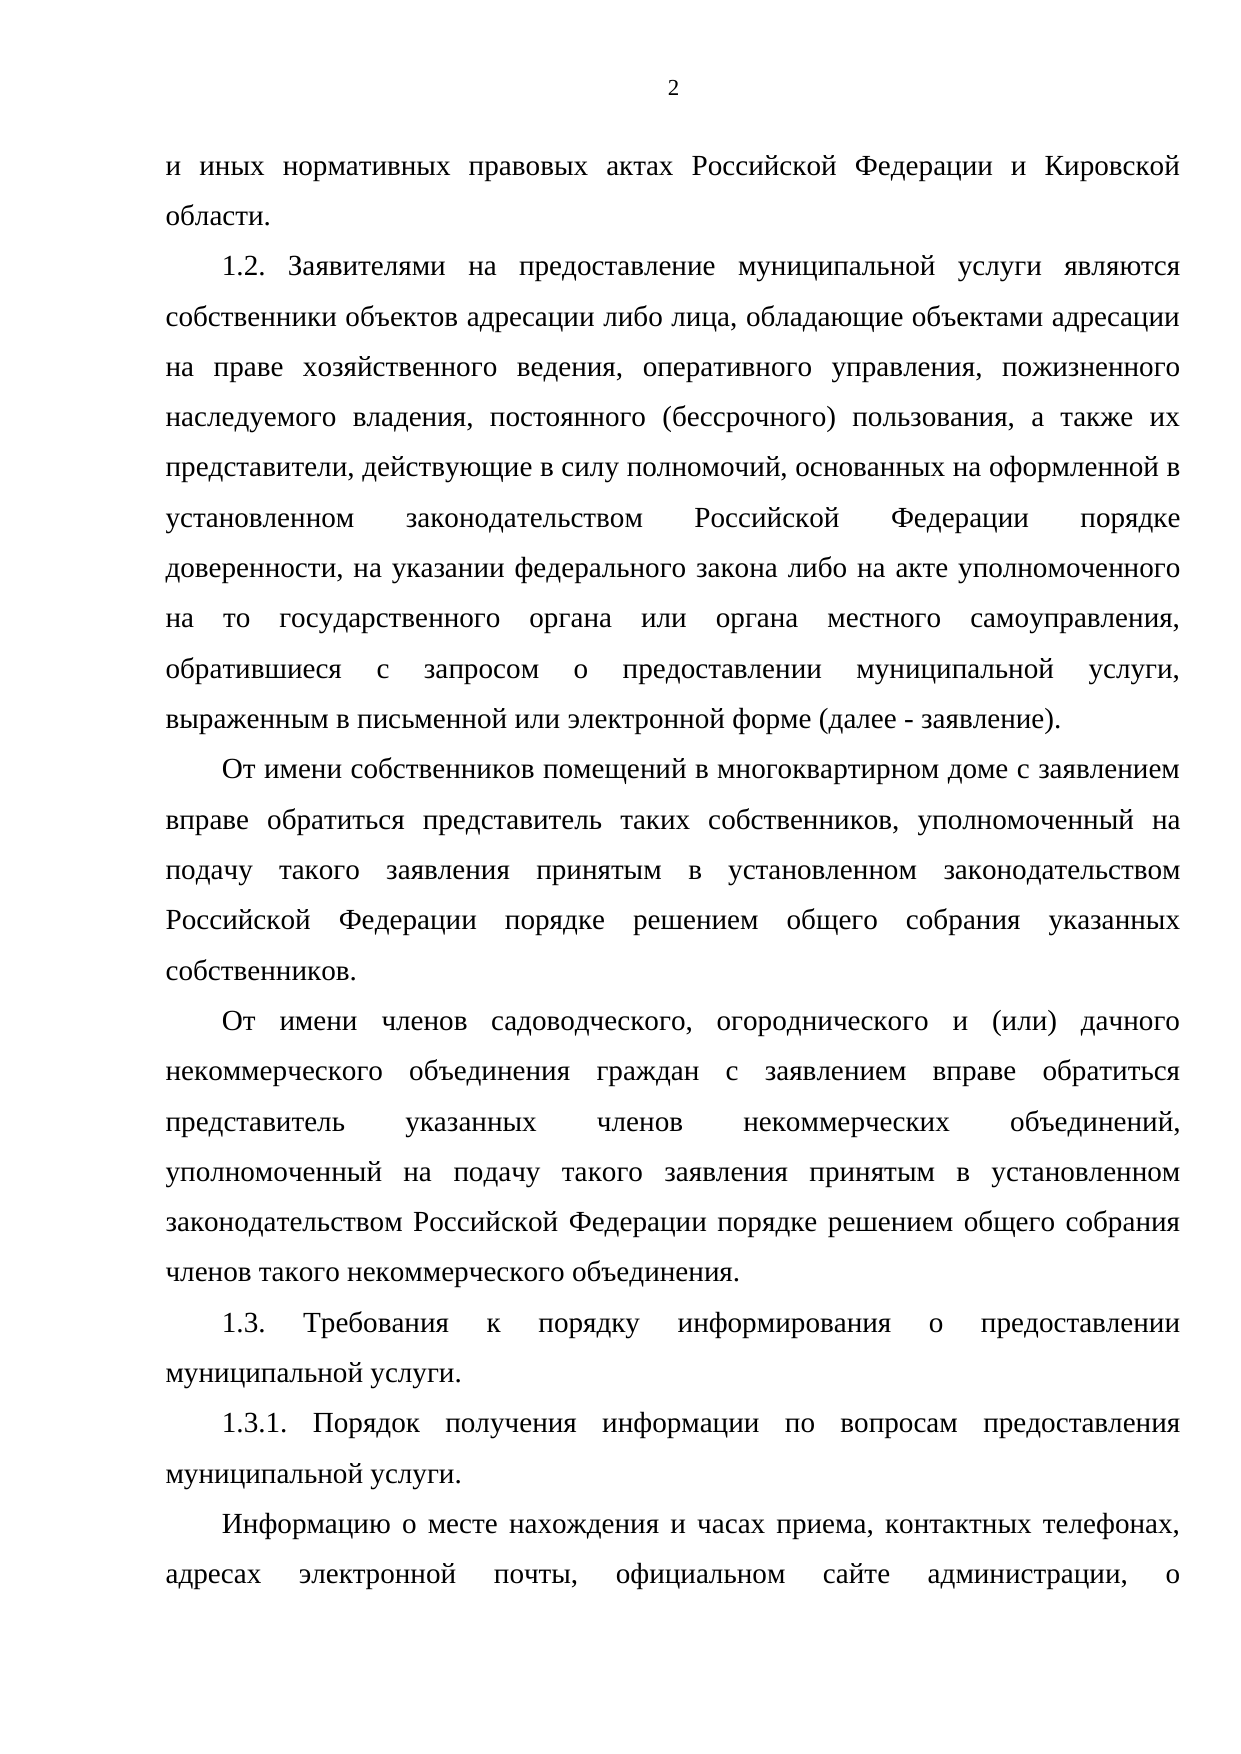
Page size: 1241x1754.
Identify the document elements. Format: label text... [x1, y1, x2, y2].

text От имени собственников помещений в многоквартирном доме с заявлением вправе обратиться представитель таких собственников, уполномоченный на подачу такого заявления принятым в установленном законодательством Российской Федерации порядке решением общего собрания указанных собственников. [165, 751, 1181, 986]
text 1.3. Требования к порядку информирования о предоставлении муниципальной услуги. [165, 1305, 1181, 1389]
text От имени членов садоводческого, огороднического и (или) дачного некоммерческого объединения граждан с заявлением вправе обратиться представитель указанных членов некоммерческих объединений, уполномоченный на подачу такого заявления принятым в установленном законодательством Российской Федерации порядке решением общего собрания членов такого некоммерческого объединения. [165, 1003, 1181, 1288]
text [165, 148, 1181, 232]
text 1.2. Заявителями на предоставление муниципальной услуги являются собственники объектов адресации либо лица, обладающие объектами адресации на праве хозяйственного ведения, оперативного управления, пожизненного наследуемого владения, постоянного (бессрочного) пользования, а также их представители, действующие в силу полномочий, основанных на оформленной в установленном законодательством Российской Федерации порядке доверенности, на указании федерального закона либо на акте уполномоченного на то государственного органа или органа местного самоуправления, обратившиеся с запросом о предоставлении муниципальной услуги, выраженным в письменной или электронной форме (далее - заявление). [165, 248, 1181, 735]
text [165, 1506, 1181, 1590]
text 1.3.1. Порядок получения информации по вопросам предоставления муниципальной услуги. [165, 1406, 1181, 1489]
